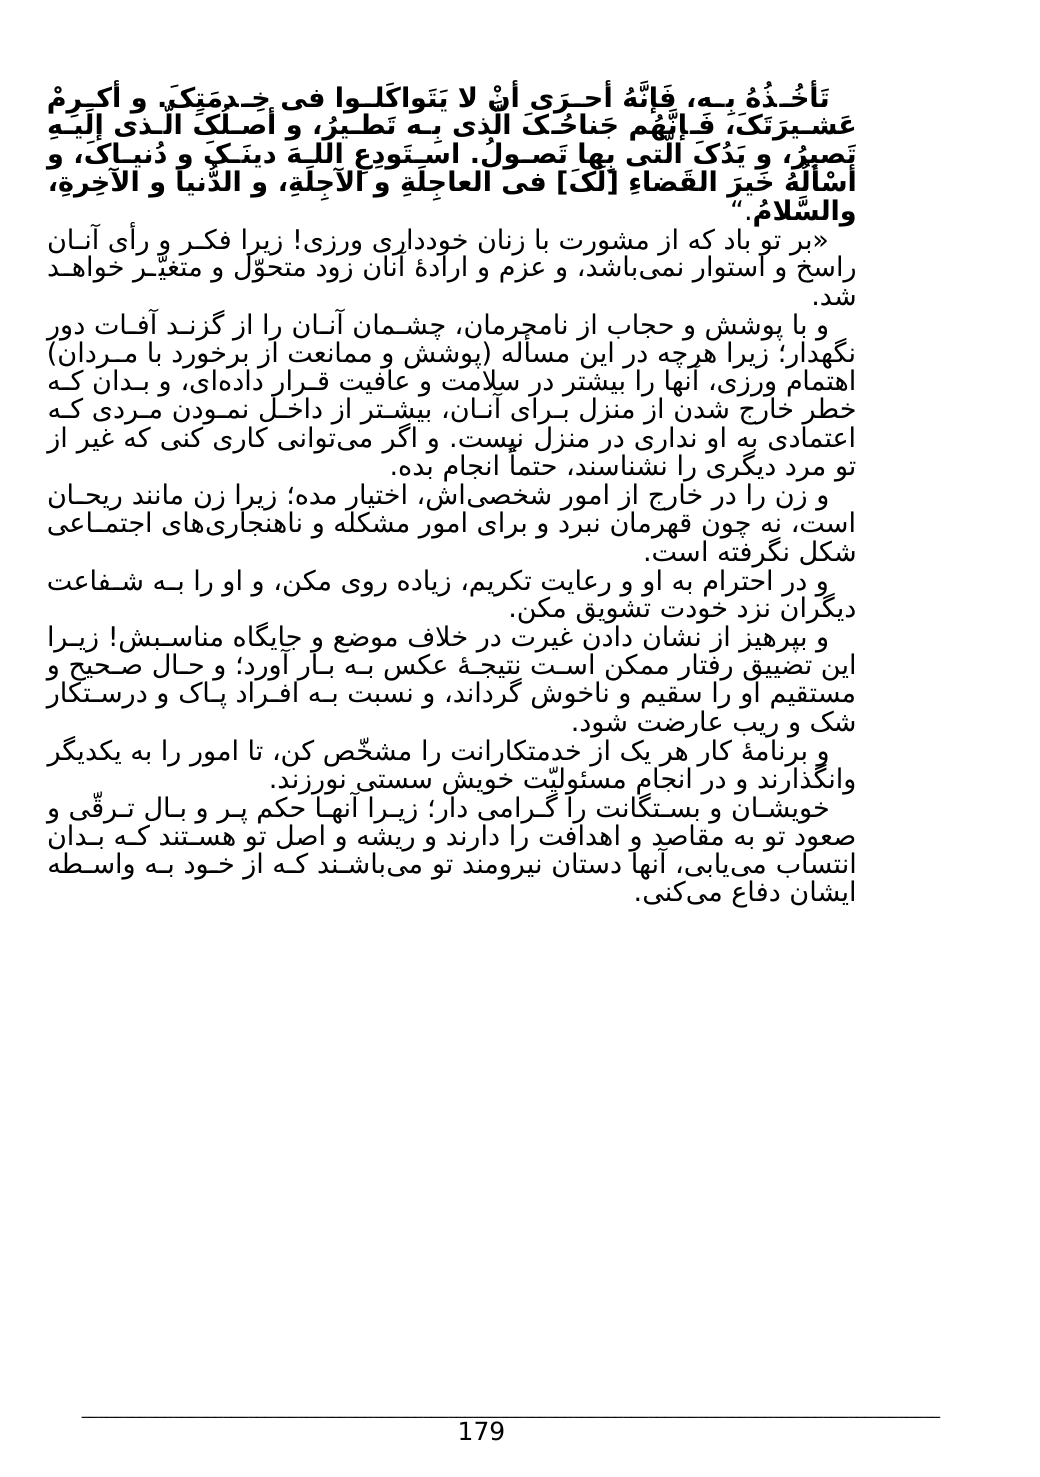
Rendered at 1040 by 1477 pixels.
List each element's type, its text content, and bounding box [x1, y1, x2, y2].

text «بر تو باد که از مشورت با زنان خودداری ورزی! زیرا فکر و رأی آنان راسخ و استوار نمی‌باشد، و عزم و ارادۀ آنان زود متحوّل و متغیّر خواهد شد. [47, 226, 857, 312]
text و با پوشش و حجاب از نامحرمان، چشمان آنان را از گزند آفات دور نگهدار؛ زیرا هرچه در این مسأله (پوشش و ممانعت از برخورد با مردان) اهتمام ورزی، آنها را بیشتر در سلامت و عافیت قرار داده‌ای، و بدان که خطر خارج شدن از منزل برای آنان، بیشتر از داخل نمودن مردی که اعتمادی به او نداری در منزل نیست. و اگر می‌توانی کاری کنی که غیر از تو مرد دیگری را نشناسند، حتماً انجام بده. [47, 312, 857, 482]
text و برنامۀ کار هر یک از خدمتکارانت را مشخّص کن، تا امور را به یکدیگر وانگذارند و در انجام مسئولیّت خویش سستی نورزند. [47, 738, 857, 794]
text و بپرهیز از نشان دادن غیرت در خلاف موضع و جایگاه مناسبش! زیرا این تضییق رفتار ممکن است نتیجۀ عکس به بار آورد؛ و حال صحیح و مستقیم او را سقیم و ناخوش گرداند، و نسبت به افراد پاک و درستکار شک و ریب عارضت شود. [47, 624, 857, 738]
text تَأخُذُهُ بِه، فَإنَّهُ أحرَی أنْ لا یَتَواکَلوا فی خِدمَتِکَ. و أکرِمْ عَشیرَتَکَ، فَإنَّهُم جَناحُکَ الَّذی بِه تَطیرُ، و أصلُکَ الّذی إلَیهِ تَصیرُ، و یَدُکَ الّتی بِها تَصولُ. استَودِعِ اللهَ دینَکَ و دُنیاکَ، و أسْأَلُهُ خَیرَ القَضاءِ [لَکَ] فی العاجِلَةِ و الآجِلَةِ، و الدُّنیا و الآخِرةِ، والسَّلامُ.“ [47, 84, 857, 226]
text و در احترام به او و رعایت تکریم، زیاده روی مکن، و او را به شفاعت دیگران نزد خودت تشویق مکن. [47, 567, 857, 624]
text خویشان و بستگانت را گرامی دار؛ زیرا آنها حکم پر و بال ترقّی و صعود تو به مقاصد و اهدافت را دارند و ریشه و اصل تو هستند که بدان انتساب می‌یابی، آنها دستان نیرومند تو می‌باشند که از خود به واسطه ایشان دفاع می‌کنی. [47, 794, 857, 908]
text و زن را در خارج از امور شخصی‌اش، اختیار مده؛ زیرا زن مانند ریحان است، نه چون قهرمان نبرد و برای امور مشکله و ناهنجاری‌های اجتماعی شکل نگرفته است. [47, 482, 857, 567]
